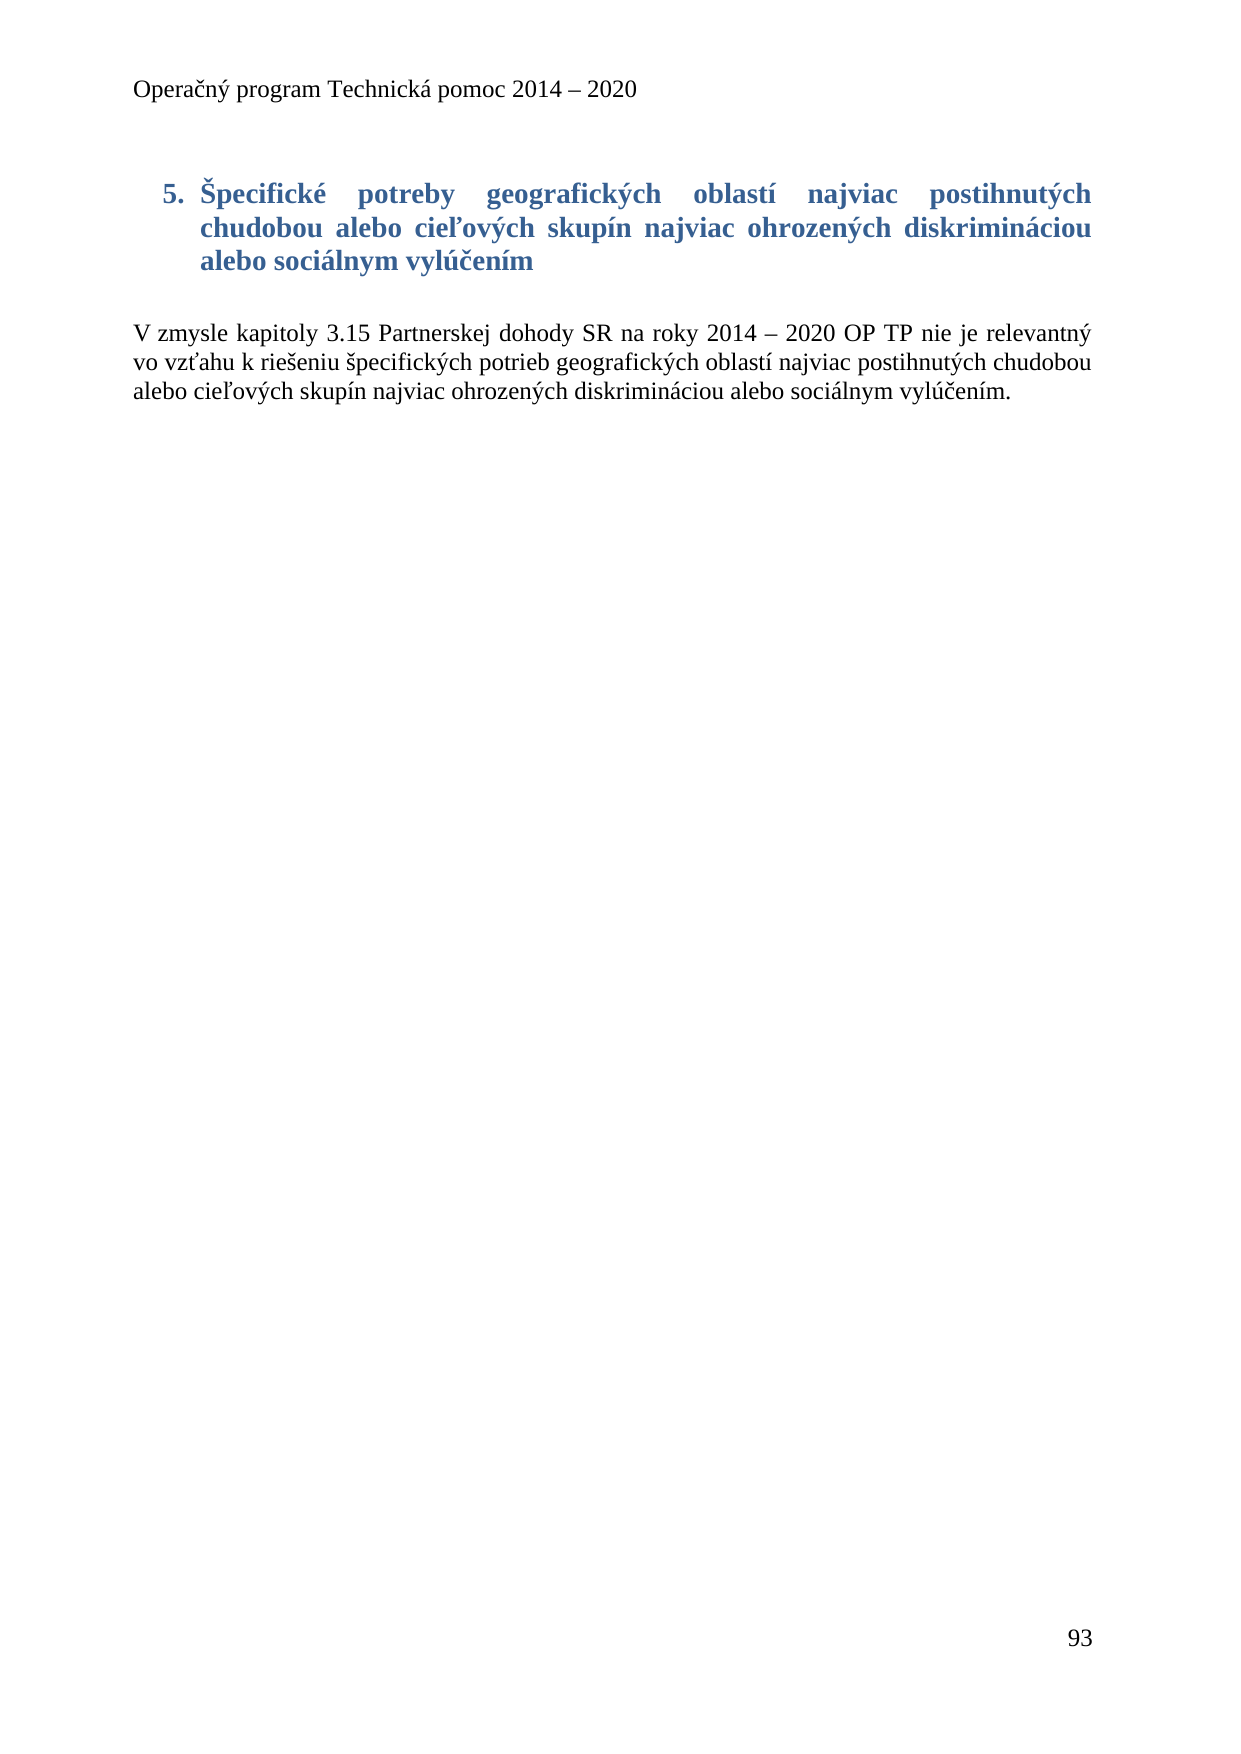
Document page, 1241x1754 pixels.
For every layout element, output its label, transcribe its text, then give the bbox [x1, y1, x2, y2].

text V zmysle kapitoly 3.15 Partnerskej dohody SR na roky 2014 – 2020 OP TP nie je relevantný vo vzťahu k riešeniu špecifických potrieb geografických oblastí najviac postihnutých chudobou alebo cieľových skupín najviac ohrozených diskrimináciou alebo sociálnym vylúčením. [133, 318, 1093, 404]
subtitle Špecifické potreby geografických oblastí najviac postihnutých chudobou alebo cieľových skupín najviac ohrozených diskrimináciou alebo sociálnym vylúčením [162, 176, 1093, 277]
